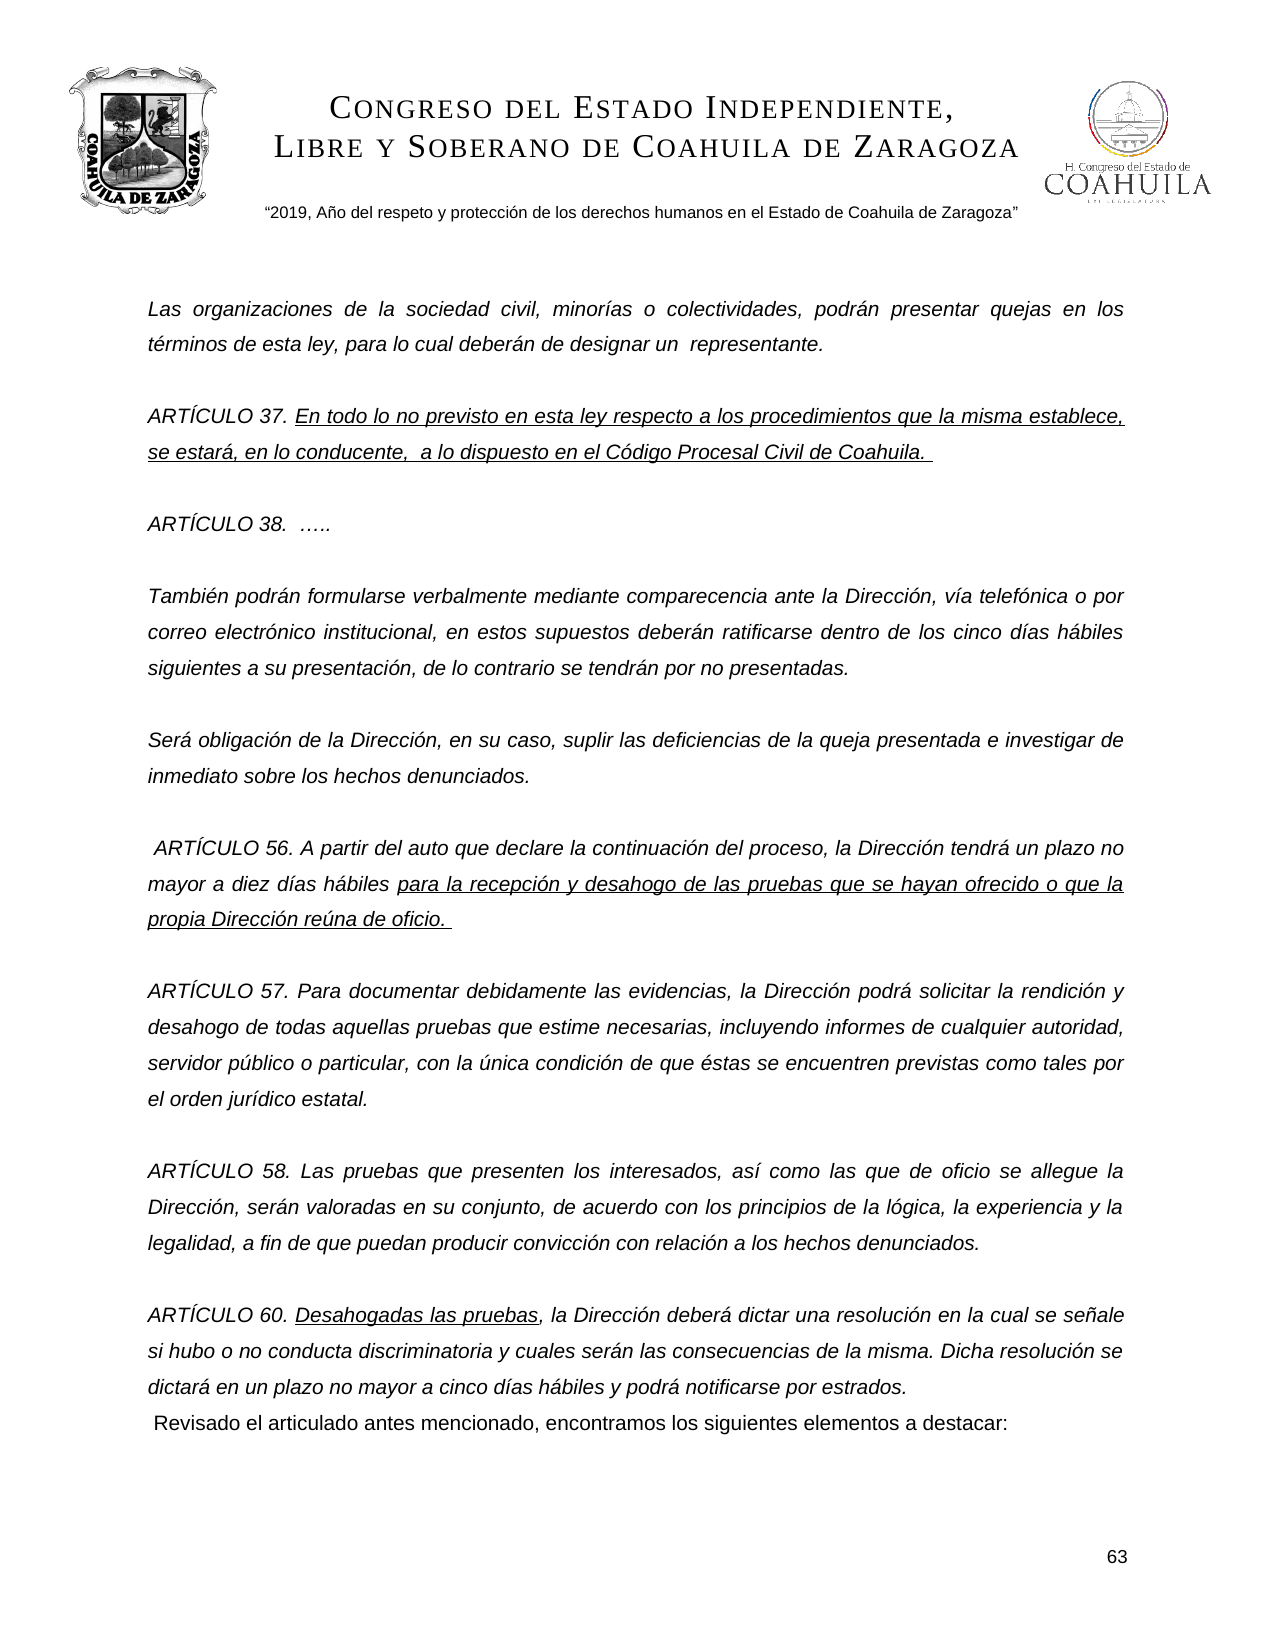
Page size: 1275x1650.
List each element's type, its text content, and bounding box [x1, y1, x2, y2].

text ARTÍCULO 38. ….. [148, 512, 1127, 536]
picture [68, 67, 217, 214]
text ARTÍCULO 37. En todo lo no previsto en esta ley respecto a los procedimientos que la misma establece, se estará, en lo conducente, a lo dispuesto en el Código Procesal Civil de Coahuila. [148, 404, 1127, 464]
text ARTÍCULO 57. Para documentar debidamente las evidencias, la Dirección podrá solicitar la rendición y desahogo de todas aquellas pruebas que estime necesarias, incluyendo informes de cualquier autoridad, servidor público o particular, con la única condición de que éstas se encuentren previstas como tales por el orden jurídico estatal. [148, 979, 1127, 1111]
text Será obligación de la Dirección, en su caso, suplir las deficiencias de la queja presentada e investigar de inmediato sobre los hechos denunciados. [148, 728, 1127, 787]
text ARTÍCULO 56. A partir del auto que declare la continuación del proceso, la Dirección tendrá un plazo no mayor a diez días hábiles para la recepción y desahogo de las pruebas que se hayan ofrecido o que la propia Dirección reúna de oficio. [148, 835, 1127, 931]
text ARTÍCULO 58. Las pruebas que presenten los interesados, así como las que de oficio se allegue la Dirección, serán valoradas en su conjunto, de acuerdo con los principios de la lógica, la experiencia y la legalidad, a fin de que puedan producir convicción con relación a los hechos denunciados. [148, 1159, 1127, 1255]
text Revisado el articulado antes mencionado, encontramos los siguientes elementos a destacar: [148, 1410, 1127, 1434]
text ARTÍCULO 60. Desahogadas las pruebas, la Dirección deberá dictar una resolución en la cual se señale si hubo o no conducta discriminatoria y cuales serán las consecuencias de la misma. Dicha resolución se dictará en un plazo no mayor a cinco días hábiles y podrá notificarse por estrados. [148, 1303, 1127, 1398]
picture [1041, 78, 1216, 206]
text Las organizaciones de la sociedad civil, minorías o colectividades, podrán presentar quejas en los términos de esta ley, para lo cual deberán de designar un representante. [148, 296, 1127, 356]
text También podrán formularse verbalmente mediante comparecencia ante la Dirección, vía telefónica o por correo electrónico institucional, en estos supuestos deberán ratificarse dentro de los cinco días hábiles siguientes a su presentación, de lo contrario se tendrán por no presentadas. [148, 584, 1127, 680]
